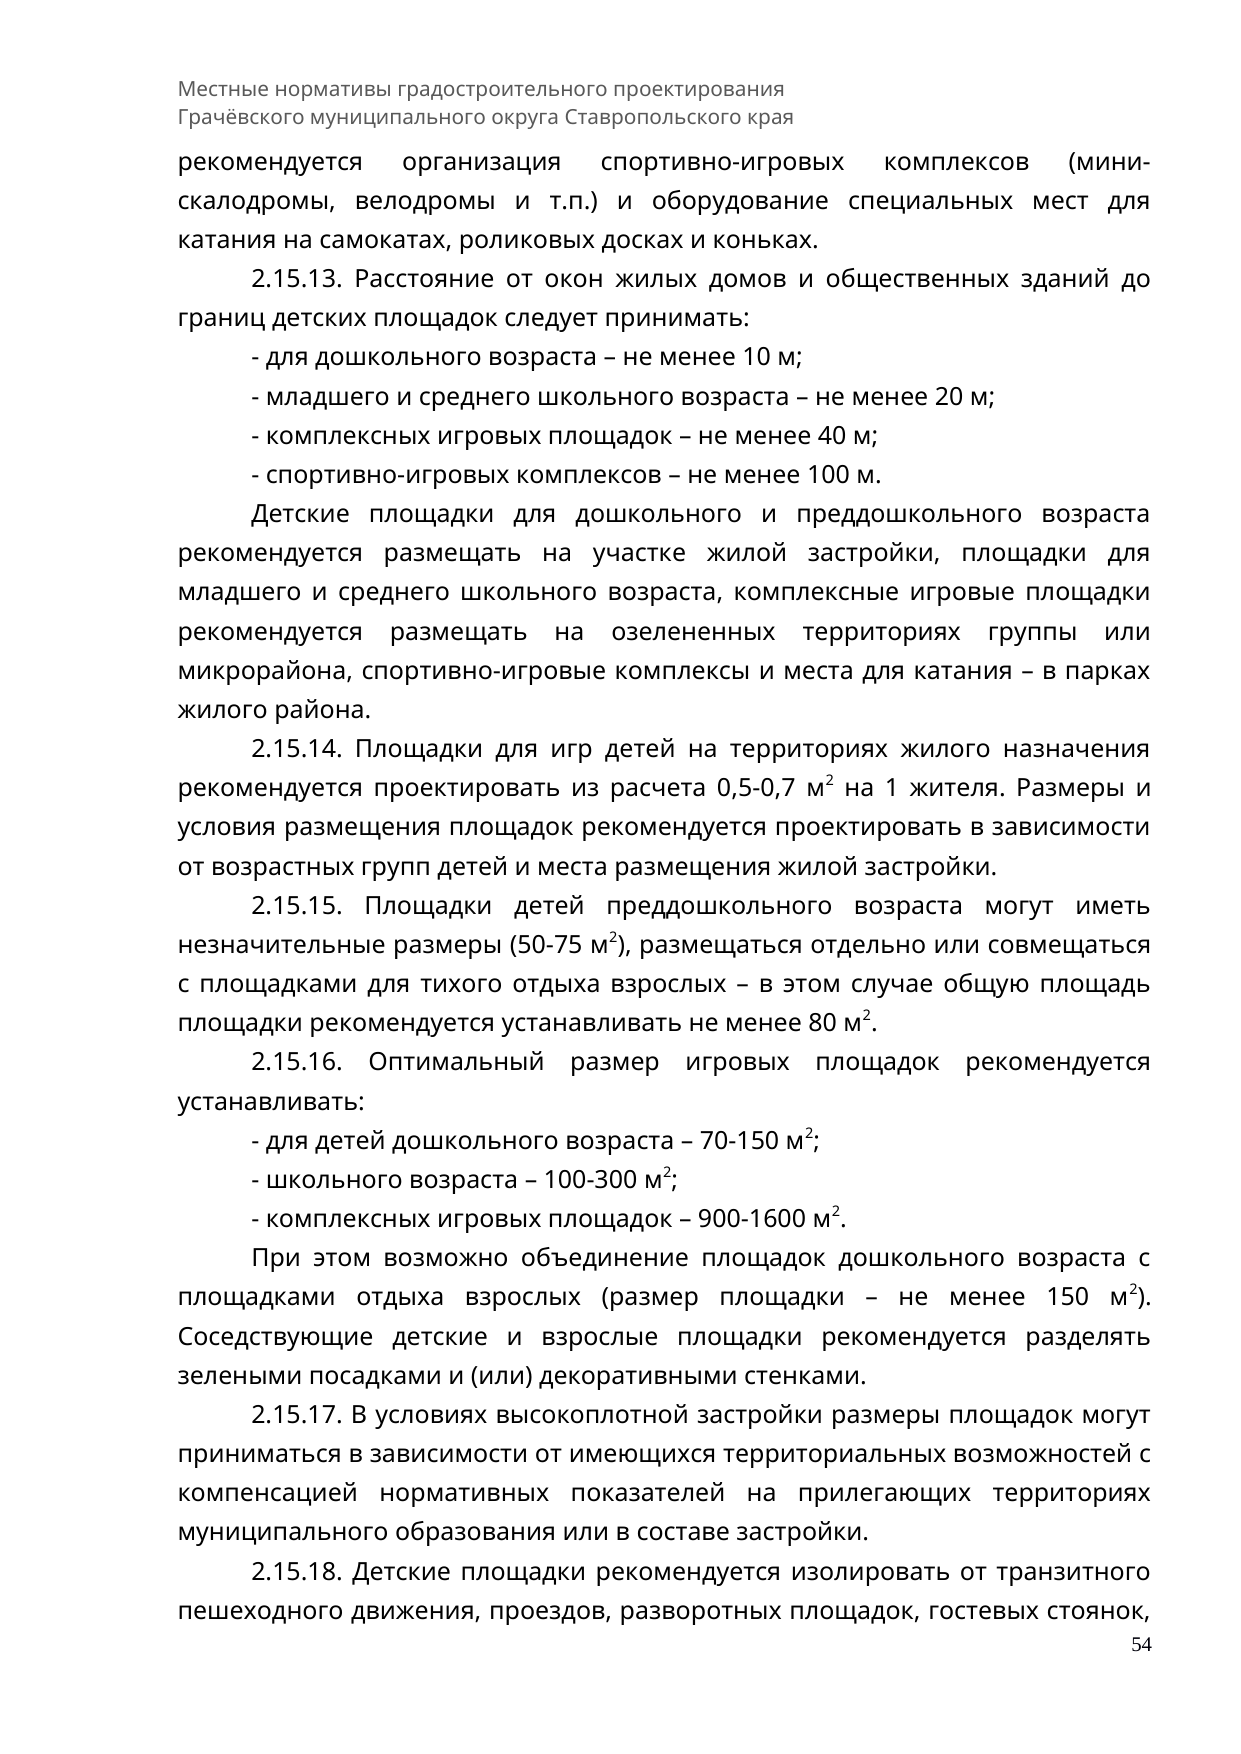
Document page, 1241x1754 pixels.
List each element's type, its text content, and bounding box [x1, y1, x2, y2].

text 2.15.17. В условиях высокоплотной застройки размеры площадок могут приниматься в зависимости от имеющихся территориальных возможностей с компенсацией нормативных показателей на прилегающих территориях муниципального образования или в составе застройки. [177, 1396, 1152, 1548]
text - младшего и среднего школьного возраста – не менее 20 м; [177, 378, 1152, 412]
text - комплексных игровых площадок – не менее 40 м; [177, 417, 1152, 451]
text - для дошкольного возраста – не менее 10 м; [177, 339, 1152, 373]
text - комплексных игровых площадок – 900-1600 м2. [177, 1201, 1152, 1235]
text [177, 1553, 1152, 1626]
text 2.15.15. Площадки детей преддошкольного возраста могут иметь незначительные размеры (50-75 м2), размещаться отдельно или совмещаться с площадками для тихого отдыха взрослых – в этом случае общую площадь площадки рекомендуется устанавливать не менее 80 м2. [177, 887, 1152, 1039]
text 2.15.16. Оптимальный размер игровых площадок рекомендуется устанавливать: [177, 1044, 1152, 1117]
text - для детей дошкольного возраста – 70-150 м2; [177, 1122, 1152, 1156]
text При этом возможно объединение площадок дошкольного возраста с площадками отдыха взрослых (размер площадки – не менее 150 м2). Соседствующие детские и взрослые площадки рекомендуется разделять зелеными посадками и (или) декоративными стенками. [177, 1240, 1152, 1391]
text - спортивно-игровых комплексов – не менее 100 м. [177, 456, 1152, 491]
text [177, 143, 1152, 256]
text - школьного возраста – 100-300 м2; [177, 1161, 1152, 1196]
text 2.15.14. Площадки для игр детей на территориях жилого назначения рекомендуется проектировать из расчета 0,5-0,7 м2 на 1 жителя. Размеры и условия размещения площадок рекомендуется проектировать в зависимости от возрастных групп детей и места размещения жилой застройки. [177, 731, 1152, 882]
text 2.15.13. Расстояние от окон жилых домов и общественных зданий до границ детских площадок следует принимать: [177, 261, 1152, 334]
text Детские площадки для дошкольного и преддошкольного возраста рекомендуется размещать на участке жилой застройки, площадки для младшего и среднего школьного возраста, комплексные игровые площадки рекомендуется размещать на озелененных территориях группы или микрорайона, спортивно-игровые комплексы и места для катания – в парках жилого района. [177, 496, 1152, 726]
